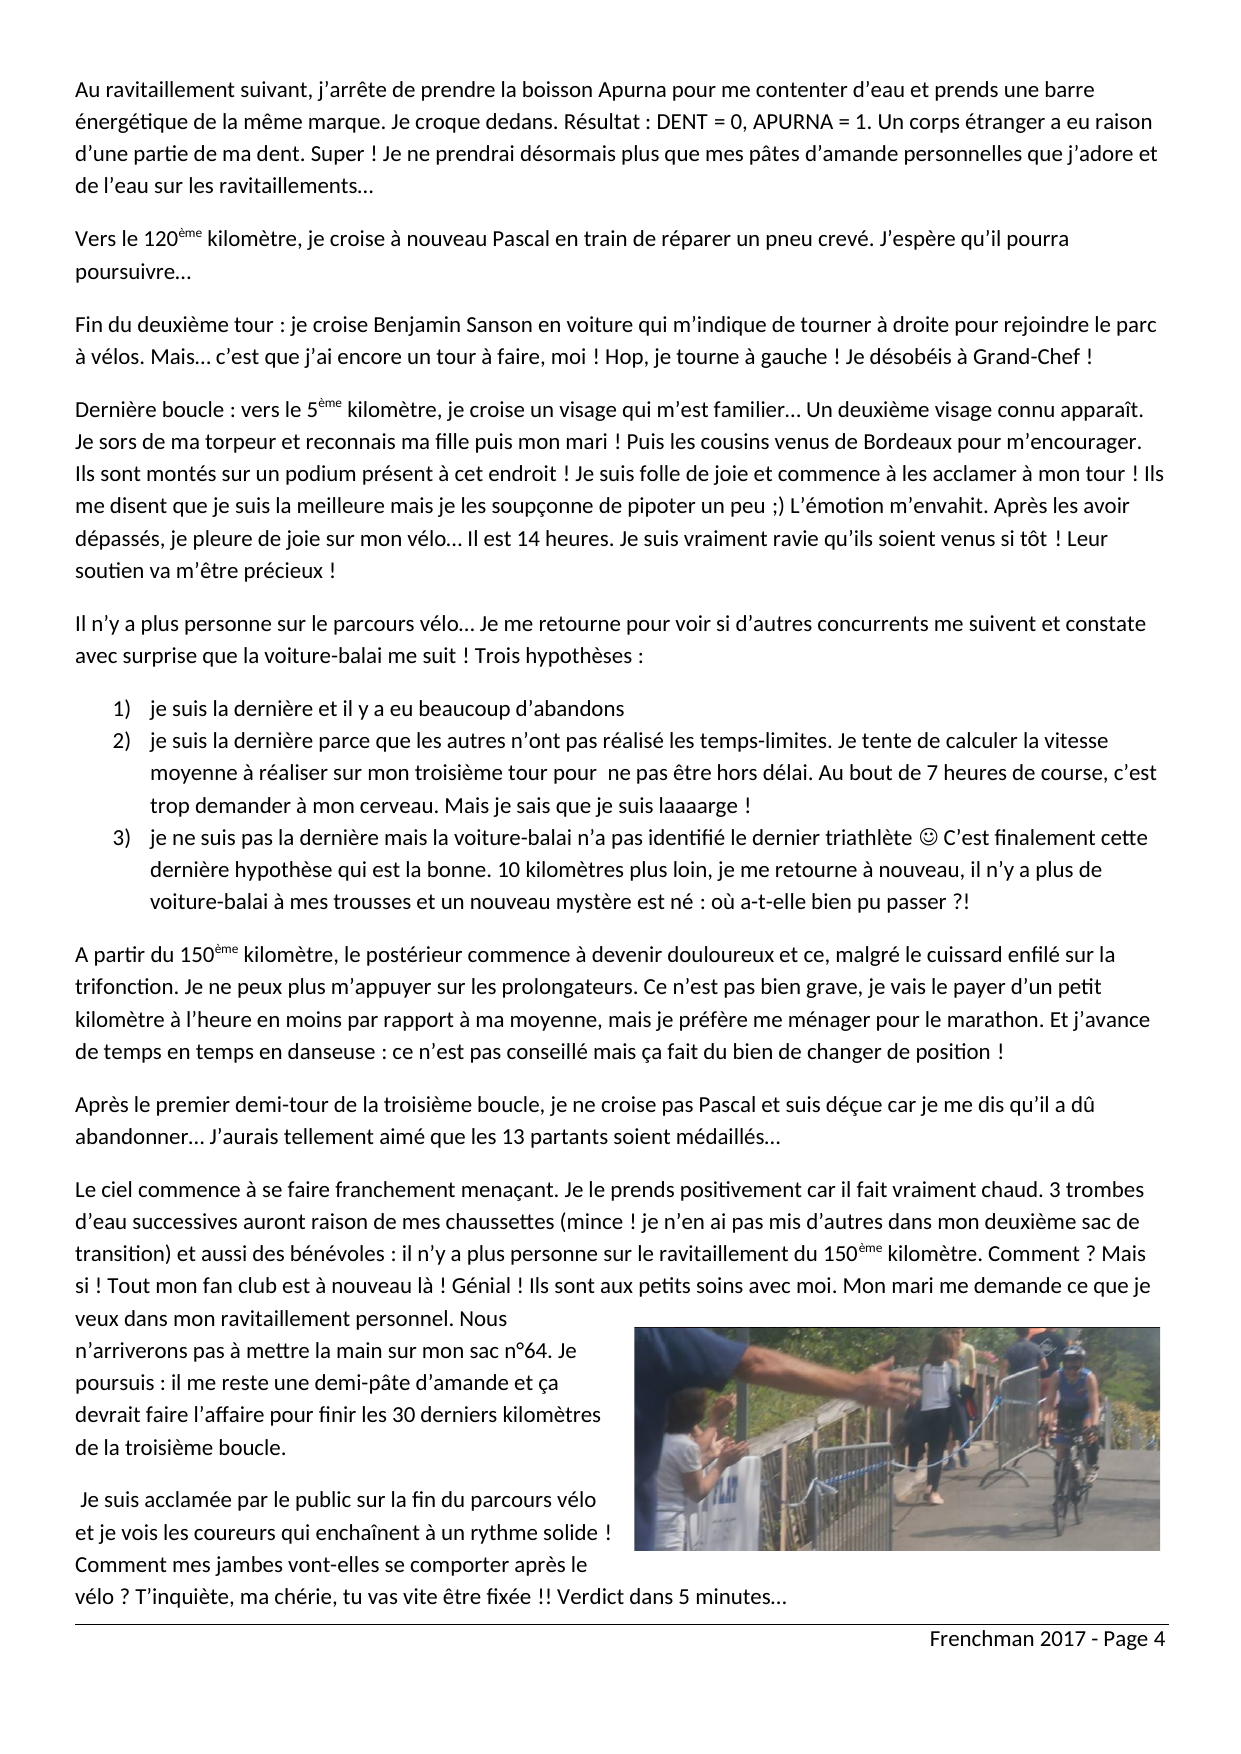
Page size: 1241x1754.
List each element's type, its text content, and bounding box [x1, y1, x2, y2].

list je suis la dernière et il y a eu beaucoup d’abandons [112, 694, 1165, 722]
text Vers le 120ème kilomètre, je croise à nouveau Pascal en train de réparer un pneu crevé. J’espère qu’il pourra poursuivre… [75, 224, 1165, 285]
text Il n’y a plus personne sur le parcours vélo… Je me retourne pour voir si d’autres concurrents me suivent et constate avec surprise que la voiture-balai me suit ! Trois hypothèses : [75, 609, 1165, 669]
list je suis la dernière parce que les autres n’ont pas réalisé les temps-limites. Je tente de calculer la vitesse moyenne à réaliser sur mon troisième tour pour ne pas être hors délai. Au bout de 7 heures de course, c’est trop demander à mon cerveau. Mais je sais que je suis laaaarge ! [112, 726, 1165, 819]
text Fin du deuxième tour : je croise Benjamin Sanson en voiture qui m’indique de tourner à droite pour rejoindre le parc à vélos. Mais… c’est que j’ai encore un tour à faire, moi ! Hop, je tourne à gauche ! Je désobéis à Grand-Chef ! [75, 310, 1165, 370]
picture [634, 1461, 1161, 1486]
text Le ciel commence à se faire franchement menaçant. Je le prends positivement car il fait vraiment chaud. 3 trombes d’eau successives auront raison de mes chaussettes (mince ! je n’en ai pas mis d’autres dans mon deuxième sac de transition) et aussi des bénévoles : il n’y a plus personne sur le ravitaillement du 150ème kilomètre. Comment ? Mais si ! Tout mon fan club est à nouveau là ! Génial ! Ils sont aux petits soins avec moi. Mon mari me demande ce que je veux dans mon ravitaillement personnel. Nous n’arriverons pas à mettre la main sur mon sac n°64. Je poursuis : il me reste une demi-pâte d’amande et ça devrait faire l’affaire pour finir les 30 derniers kilomètres de la troisième boucle. [75, 1175, 1165, 1461]
text Après le premier demi-tour de la troisième boucle, je ne croise pas Pascal et suis déçue car je me dis qu’il a dû abandonner… J’aurais tellement aimé que les 13 partants soient médaillés… [75, 1090, 1165, 1150]
text Au ravitaillement suivant, j’arrête de prendre la boisson Apurna pour me contenter d’eau et prends une barre énergétique de la même marque. Je croque dedans. Résultat : DENT = 0, APURNA = 1. Un corps étranger a eu raison d’une partie de ma dent. Super ! Je ne prendrai désormais plus que mes pâtes d’amande personnelles que j’adore et de l’eau sur les ravitaillements… [75, 75, 1165, 199]
list je ne suis pas la dernière mais la voiture-balai n’a pas identifié le dernier triathlète C’est finalement cette dernière hypothèse qui est la bonne. 10 kilomètres plus loin, je me retourne à nouveau, il n’y a plus de voiture-balai à mes trousses et un nouveau mystère est né : où a-t-elle bien pu passer ?! [112, 823, 1165, 915]
text A partir du 150ème kilomètre, le postérieur commence à devenir douloureux et ce, malgré le cuissard enfilé sur la trifonction. Je ne peux plus m’appuyer sur les prolongateurs. Ce n’est pas bien grave, je vais le payer d’un petit kilomètre à l’heure en moins par rapport à ma moyenne, mais je préfère me ménager pour le marathon. Et j’avance de temps en temps en danseuse : ce n’est pas conseillé mais ça fait du bien de changer de position ! [75, 940, 1165, 1065]
text Je suis acclamée par le public sur la fin du parcours vélo et je vois les coureurs qui enchaînent à un rythme solide ! Comment mes jambes vont-elles se comporter après le vélo ? T’inquiète, ma chérie, tu vas vite être fixée !! Verdict dans 5 minutes… [75, 1486, 1165, 1610]
text Dernière boucle : vers le 5ème kilomètre, je croise un visage qui m’est familier… Un deuxième visage connu apparaît. Je sors de ma torpeur et reconnais ma fille puis mon mari ! Puis les cousins venus de Bordeaux pour m’encourager. Ils sont montés sur un podium présent à cet endroit ! Je suis folle de joie et commence à les acclamer à mon tour ! Ils me disent que je suis la meilleure mais je les soupçonne de pipoter un peu ;) L’émotion m’envahit. Après les avoir dépassés, je pleure de joie sur mon vélo… Il est 14 heures. Je suis vraiment ravie qu’ils soient venus si tôt ! Leur soutien va m’être précieux ! [75, 395, 1165, 584]
